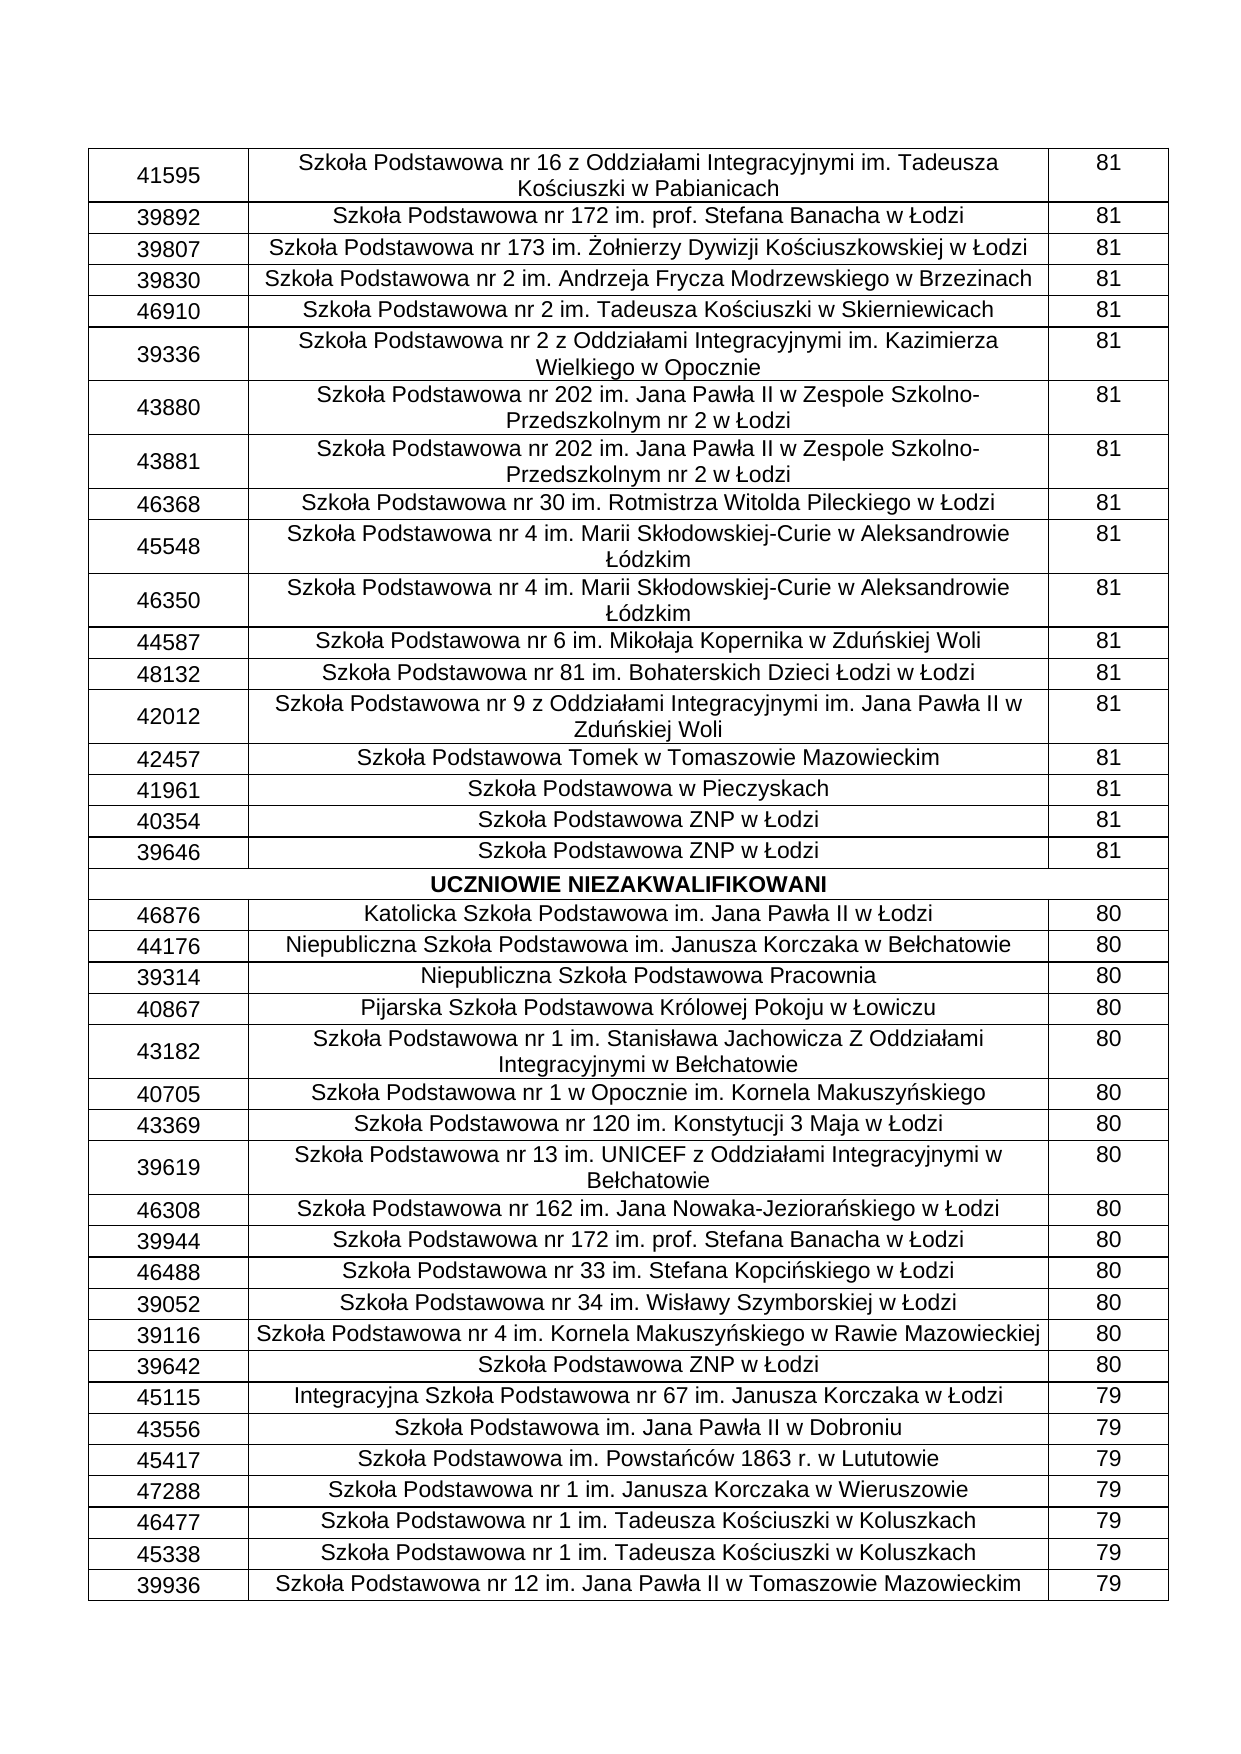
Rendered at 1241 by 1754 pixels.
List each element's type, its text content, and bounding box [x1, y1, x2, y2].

table_cell 80 [1049, 1258, 1168, 1288]
table_cell 81 [1049, 296, 1168, 326]
table_cell 39116 [89, 1320, 248, 1350]
table_cell 81 [1049, 838, 1168, 868]
table_cell 42457 [89, 744, 248, 774]
table_cell Niepubliczna Szkoła Podstawowa Pracownia [249, 963, 1048, 993]
table_cell 39646 [89, 838, 248, 868]
table_cell 81 [1049, 328, 1168, 380]
table_cell 81 [1049, 203, 1168, 233]
table_cell Szkoła Podstawowa nr 2 im. Andrzeja Frycza Modrzewskiego w Brzezinach [249, 265, 1048, 295]
table_cell Szkoła Podstawowa nr 1 w Opocznie im. Kornela Makuszyńskiego [249, 1079, 1048, 1109]
table_cell 39052 [89, 1289, 248, 1319]
table_cell 80 [1049, 900, 1168, 930]
table_cell Szkoła Podstawowa nr 173 im. Żołnierzy Dywizji Kościuszkowskiej w Łodzi [249, 234, 1048, 264]
table_cell Szkoła Podstawowa nr 2 im. Tadeusza Kościuszki w Skierniewicach [249, 296, 1048, 326]
table_cell 80 [1049, 963, 1168, 993]
table_cell 41595 [89, 149, 248, 201]
table_cell Szkoła Podstawowa nr 2 z Oddziałami Integracyjnymi im. Kazimierza Wielkiego w Opocznie [249, 328, 1048, 380]
table_cell UCZNIOWIE NIEZAKWALIFIKOWANI [89, 869, 1168, 899]
table_cell 43369 [89, 1110, 248, 1140]
table_cell 43880 [89, 381, 248, 434]
table_cell Szkoła Podstawowa nr 1 im. Janusza Korczaka w Wieruszowie [249, 1476, 1048, 1506]
table_cell Integracyjna Szkoła Podstawowa nr 67 im. Janusza Korczaka w Łodzi [249, 1383, 1048, 1413]
table_cell Szkoła Podstawowa nr 33 im. Stefana Kopcińskiego w Łodzi [249, 1258, 1048, 1288]
table_cell 80 [1049, 1079, 1168, 1109]
table_cell 81 [1049, 659, 1168, 689]
table_cell 80 [1049, 994, 1168, 1024]
table_cell Szkoła Podstawowa nr 4 im. Kornela Makuszyńskiego w Rawie Mazowieckiej [249, 1320, 1048, 1350]
table_cell Szkoła Podstawowa nr 162 im. Jana Nowaka-Jeziorańskiego w Łodzi [249, 1195, 1048, 1225]
table_cell Szkoła Podstawowa im. Jana Pawła II w Dobroniu [249, 1414, 1048, 1444]
table_cell 39642 [89, 1351, 248, 1381]
table_cell 40867 [89, 994, 248, 1024]
table_cell 81 [1049, 628, 1168, 658]
table_cell Szkoła Podstawowa ZNP w Łodzi [249, 806, 1048, 836]
table_cell 45548 [89, 520, 248, 573]
table_cell 45417 [89, 1445, 248, 1475]
table_cell 39336 [89, 328, 248, 380]
table_cell 81 [1049, 381, 1168, 434]
table_cell Szkoła Podstawowa nr 172 im. prof. Stefana Banacha w Łodzi [249, 203, 1048, 233]
table_cell 45338 [89, 1539, 248, 1569]
table_cell Szkoła Podstawowa nr 172 im. prof. Stefana Banacha w Łodzi [249, 1226, 1048, 1256]
table_cell Szkoła Podstawowa nr 4 im. Marii Skłodowskiej-Curie w Aleksandrowie Łódzkim [249, 574, 1048, 626]
table_cell 39807 [89, 234, 248, 264]
table_cell 41961 [89, 775, 248, 805]
table_cell 44176 [89, 931, 248, 961]
table_cell Szkoła Podstawowa nr 34 im. Wisławy Szymborskiej w Łodzi [249, 1289, 1048, 1319]
table_cell Szkoła Podstawowa nr 4 im. Marii Skłodowskiej-Curie w Aleksandrowie Łódzkim [249, 520, 1048, 573]
table_cell Szkoła Podstawowa w Pieczyskach [249, 775, 1048, 805]
table_cell Szkoła Podstawowa nr 6 im. Mikołaja Kopernika w Zduńskiej Woli [249, 628, 1048, 658]
table_cell Katolicka Szkoła Podstawowa im. Jana Pawła II w Łodzi [249, 900, 1048, 930]
table_cell Szkoła Podstawowa nr 81 im. Bohaterskich Dzieci Łodzi w Łodzi [249, 659, 1048, 689]
table_cell 46910 [89, 296, 248, 326]
table_cell 81 [1049, 435, 1168, 488]
table_cell 46477 [89, 1508, 248, 1538]
table_cell 80 [1049, 1141, 1168, 1194]
table_cell 81 [1049, 149, 1168, 201]
table_cell 43881 [89, 435, 248, 488]
table_cell 79 [1049, 1445, 1168, 1475]
table_cell 81 [1049, 574, 1168, 626]
table_cell 81 [1049, 520, 1168, 573]
table_cell 79 [1049, 1414, 1168, 1444]
table_cell 81 [1049, 690, 1168, 743]
table_cell 80 [1049, 1110, 1168, 1140]
table_cell 80 [1049, 1289, 1168, 1319]
table_cell 40354 [89, 806, 248, 836]
table_cell Szkoła Podstawowa nr 12 im. Jana Pawła II w Tomaszowie Mazowieckim [249, 1570, 1048, 1600]
table_cell 79 [1049, 1383, 1168, 1413]
table_cell 81 [1049, 744, 1168, 774]
table_cell Szkoła Podstawowa nr 1 im. Tadeusza Kościuszki w Koluszkach [249, 1508, 1048, 1538]
table_cell 46308 [89, 1195, 248, 1225]
table_cell 39830 [89, 265, 248, 295]
table_cell Szkoła Podstawowa im. Powstańców 1863 r. w Lututowie [249, 1445, 1048, 1475]
table_cell Szkoła Podstawowa nr 13 im. UNICEF z Oddziałami Integracyjnymi w Bełchatowie [249, 1141, 1048, 1194]
table_cell 39314 [89, 963, 248, 993]
table_cell 79 [1049, 1476, 1168, 1506]
table_cell 79 [1049, 1570, 1168, 1600]
table_cell 39944 [89, 1226, 248, 1256]
table_cell 48132 [89, 659, 248, 689]
table_cell 81 [1049, 775, 1168, 805]
table_cell Szkoła Podstawowa ZNP w Łodzi [249, 838, 1048, 868]
table_cell 43182 [89, 1025, 248, 1078]
table_cell 40705 [89, 1079, 248, 1109]
table_cell 81 [1049, 489, 1168, 519]
table_cell 81 [1049, 234, 1168, 264]
table_cell 80 [1049, 1226, 1168, 1256]
table_cell 81 [1049, 806, 1168, 836]
table_cell 46368 [89, 489, 248, 519]
table_cell 47288 [89, 1476, 248, 1506]
table_cell Szkoła Podstawowa nr 30 im. Rotmistrza Witolda Pileckiego w Łodzi [249, 489, 1048, 519]
table_cell 39936 [89, 1570, 248, 1600]
table_cell 80 [1049, 1320, 1168, 1350]
table_cell 39619 [89, 1141, 248, 1194]
table_cell Szkoła Podstawowa nr 1 im. Tadeusza Kościuszki w Koluszkach [249, 1539, 1048, 1569]
table_cell Szkoła Podstawowa ZNP w Łodzi [249, 1351, 1048, 1381]
table_cell Niepubliczna Szkoła Podstawowa im. Janusza Korczaka w Bełchatowie [249, 931, 1048, 961]
table_cell Szkoła Podstawowa nr 9 z Oddziałami Integracyjnymi im. Jana Pawła II w Zduńskiej Woli [249, 690, 1048, 743]
table_cell 46350 [89, 574, 248, 626]
table_cell 43556 [89, 1414, 248, 1444]
table_cell 81 [1049, 265, 1168, 295]
table_cell 80 [1049, 1195, 1168, 1225]
table_cell 79 [1049, 1508, 1168, 1538]
table_cell 80 [1049, 1351, 1168, 1381]
table_cell 42012 [89, 690, 248, 743]
table_cell Szkoła Podstawowa nr 1 im. Stanisława Jachowicza Z Oddziałami Integracyjnymi w Bełchatowie [249, 1025, 1048, 1078]
table_cell Pijarska Szkoła Podstawowa Królowej Pokoju w Łowiczu [249, 994, 1048, 1024]
table_cell Szkoła Podstawowa nr 202 im. Jana Pawła II w Zespole Szkolno-Przedszkolnym nr 2 w Łodzi [249, 435, 1048, 488]
table_cell 46488 [89, 1258, 248, 1288]
table_cell 79 [1049, 1539, 1168, 1569]
table_cell 45115 [89, 1383, 248, 1413]
table_cell 80 [1049, 1025, 1168, 1078]
table_cell Szkoła Podstawowa nr 16 z Oddziałami Integracyjnymi im. Tadeusza Kościuszki w Pabianicach [249, 149, 1048, 201]
table_cell Szkoła Podstawowa nr 202 im. Jana Pawła II w Zespole Szkolno-Przedszkolnym nr 2 w Łodzi [249, 381, 1048, 434]
table_cell Szkoła Podstawowa Tomek w Tomaszowie Mazowieckim [249, 744, 1048, 774]
table_cell 44587 [89, 628, 248, 658]
table_cell 39892 [89, 203, 248, 233]
table_cell 80 [1049, 931, 1168, 961]
table_cell Szkoła Podstawowa nr 120 im. Konstytucji 3 Maja w Łodzi [249, 1110, 1048, 1140]
table_cell 46876 [89, 900, 248, 930]
